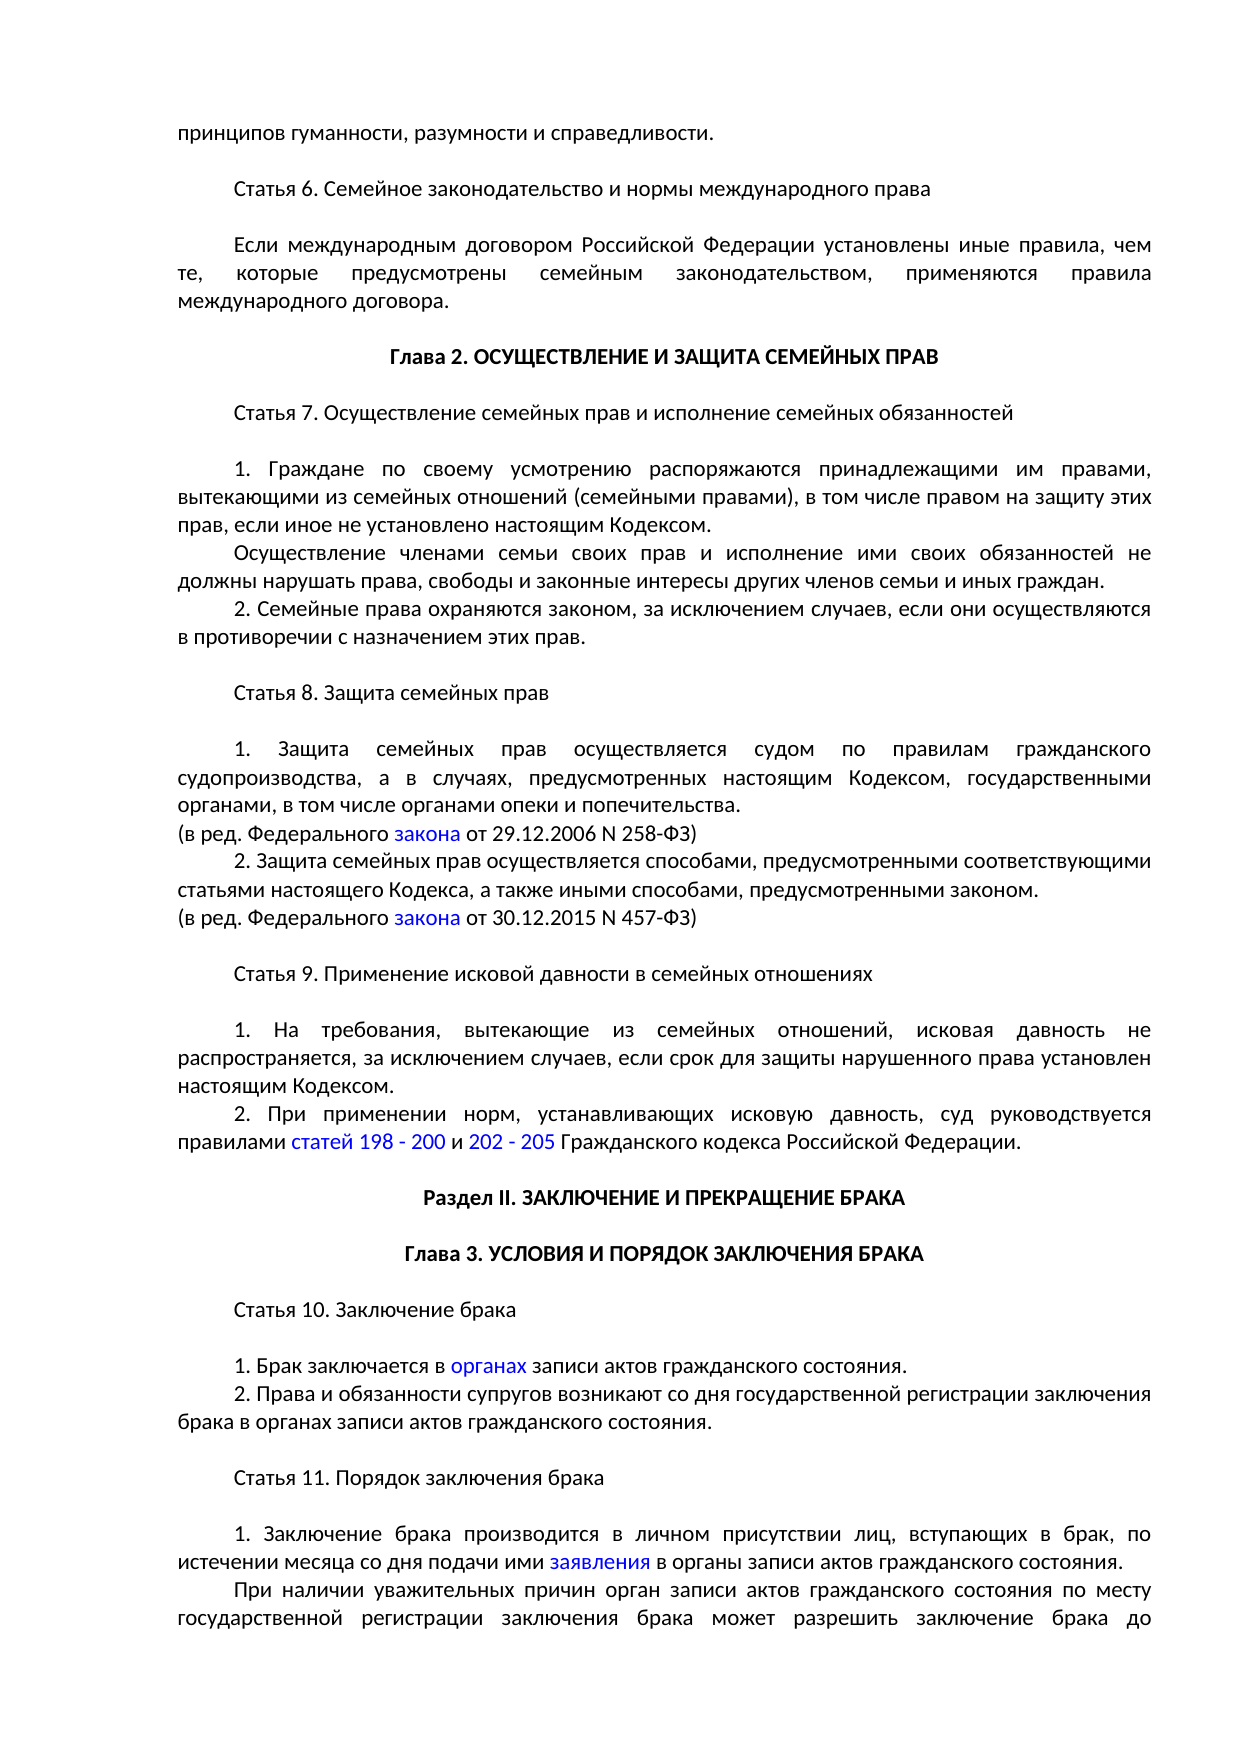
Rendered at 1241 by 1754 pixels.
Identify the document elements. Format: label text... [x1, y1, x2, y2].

text Статья 10. Заключение брака [177, 1295, 1152, 1323]
text 1. Граждане по своему усмотрению распоряжаются принадлежащими им правами, вытекающими из семейных отношений (семейными правами), в том числе правом на защиту этих прав, если иное не установлено настоящим Кодексом. [177, 454, 1152, 538]
text (в ред. Федерального закона от 30.12.2015 N 457-ФЗ) [177, 903, 1152, 931]
text Если международным договором Российской Федерации установлены иные правила, чем те, которые предусмотрены семейным законодательством, применяются правила международного договора. [177, 230, 1152, 314]
text 2. Права и обязанности супругов возникают со дня государственной регистрации заключения брака в органах записи актов гражданского состояния. [177, 1379, 1152, 1435]
text Статья 11. Порядок заключения брака [177, 1463, 1152, 1491]
text Статья 7. Осуществление семейных прав и исполнение семейных обязанностей [177, 398, 1152, 426]
text Статья 8. Защита семейных прав [177, 678, 1152, 707]
text 2. Защита семейных прав осуществляется способами, предусмотренными соответствующими статьями настоящего Кодекса, а также иными способами, предусмотренными законом. [177, 847, 1152, 903]
text Статья 6. Семейное законодательство и нормы международного права [177, 174, 1152, 202]
title Раздел II. ЗАКЛЮЧЕНИЕ И ПРЕКРАЩЕНИЕ БРАКА [177, 1183, 1152, 1211]
text Осуществление членами семьи своих прав и исполнение ими своих обязанностей не должны нарушать права, свободы и законные интересы других членов семьи и иных граждан. [177, 538, 1152, 594]
text 1. Брак заключается в органах записи актов гражданского состояния. [177, 1351, 1152, 1379]
text 2. При применении норм, устанавливающих исковую давность, суд руководствуется правилами статей 198 - 200 и 202 - 205 Гражданского кодекса Российской Федерации. [177, 1099, 1152, 1155]
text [177, 1575, 1152, 1631]
title Глава 3. УСЛОВИЯ И ПОРЯДОК ЗАКЛЮЧЕНИЯ БРАКА [177, 1239, 1152, 1267]
text Статья 9. Применение исковой давности в семейных отношениях [177, 959, 1152, 987]
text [177, 118, 1152, 146]
text 1. Заключение брака производится в личном присутствии лиц, вступающих в брак, по истечении месяца со дня подачи ими заявления в органы записи актов гражданского состояния. [177, 1519, 1152, 1575]
text 2. Семейные права охраняются законом, за исключением случаев, если они осуществляются в противоречии с назначением этих прав. [177, 594, 1152, 651]
text 1. Защита семейных прав осуществляется судом по правилам гражданского судопроизводства, а в случаях, предусмотренных настоящим Кодексом, государственными органами, в том числе органами опеки и попечительства. [177, 734, 1152, 819]
text 1. На требования, вытекающие из семейных отношений, исковая давность не распространяется, за исключением случаев, если срок для защиты нарушенного права установлен настоящим Кодексом. [177, 1015, 1152, 1099]
title Глава 2. ОСУЩЕСТВЛЕНИЕ И ЗАЩИТА СЕМЕЙНЫХ ПРАВ [177, 342, 1152, 370]
text (в ред. Федерального закона от 29.12.2006 N 258-ФЗ) [177, 819, 1152, 847]
